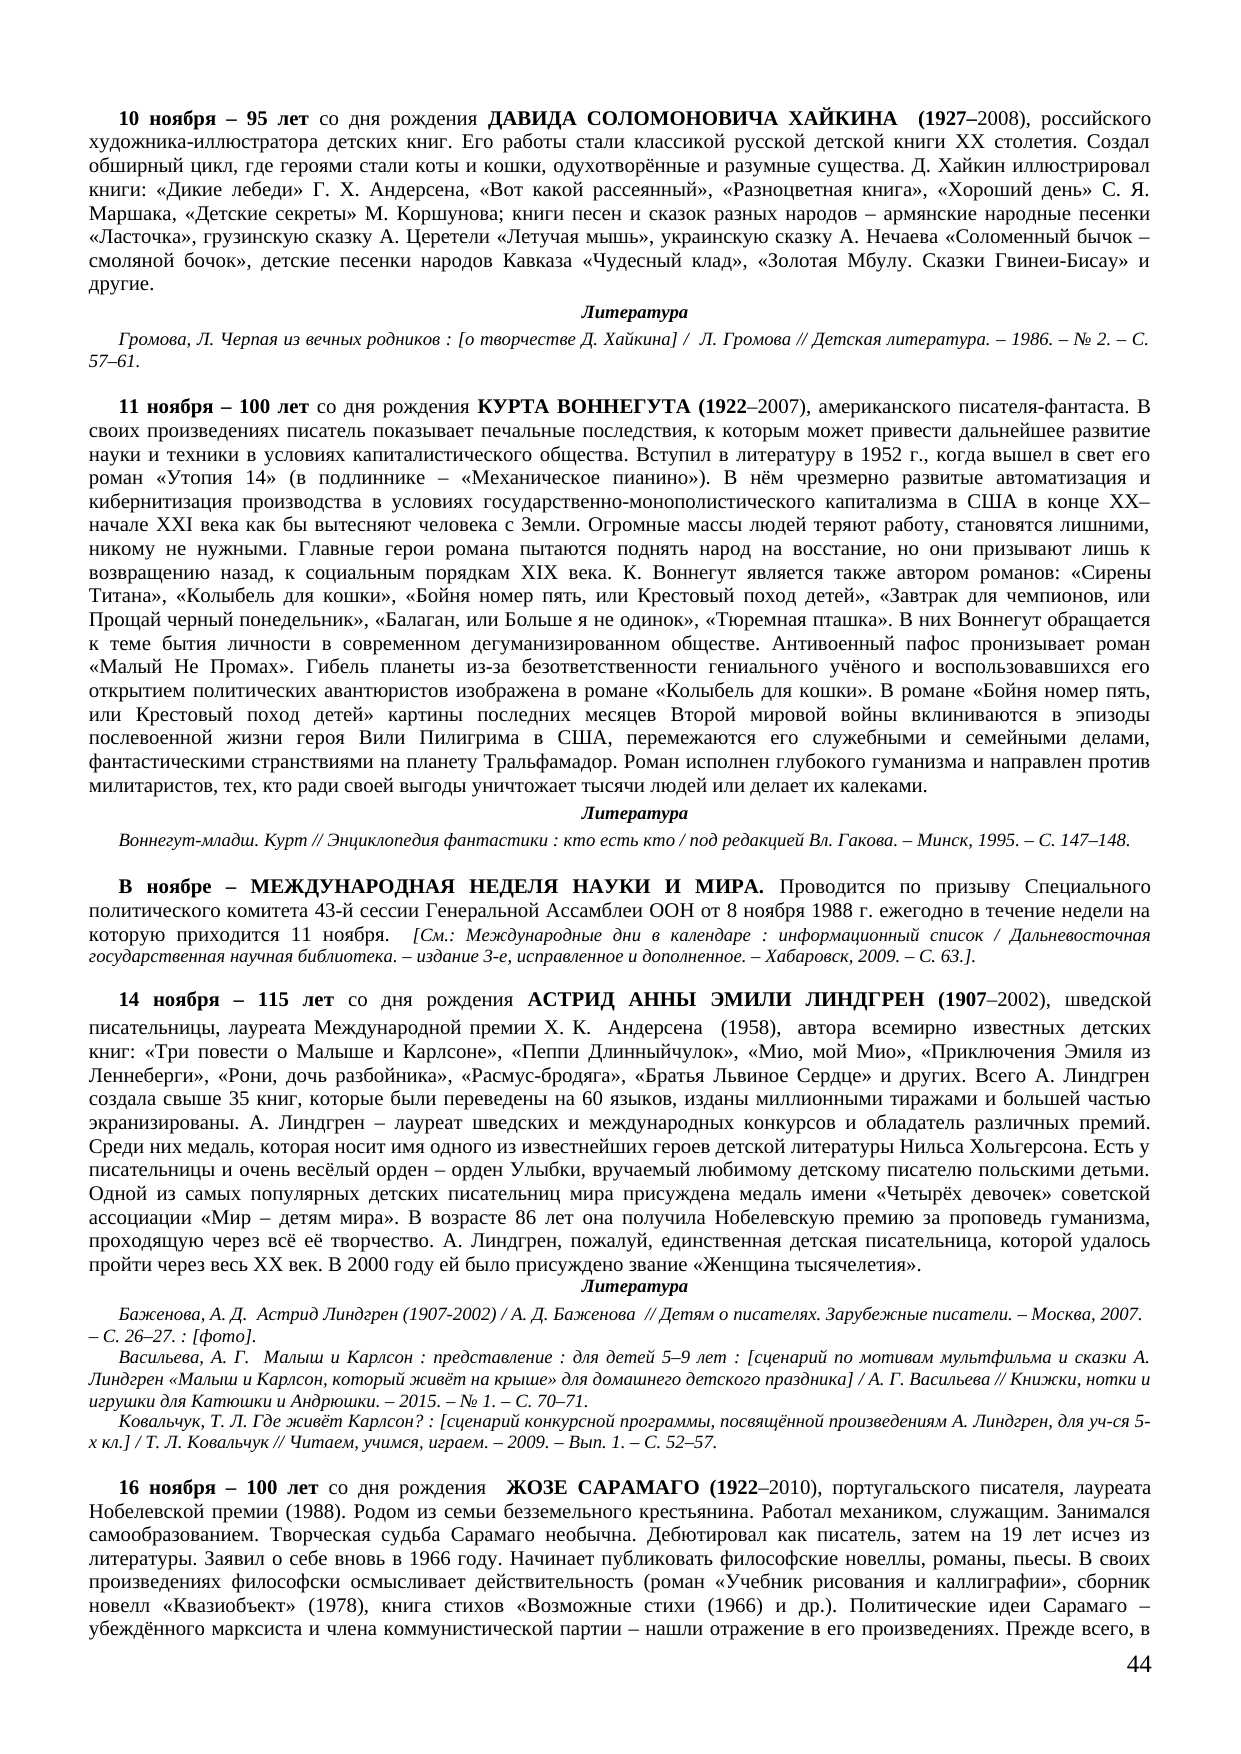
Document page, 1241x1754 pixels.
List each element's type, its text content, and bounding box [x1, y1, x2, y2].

text Литература [89, 803, 1152, 824]
text Литература [89, 1276, 1152, 1297]
text 11 ноября – 100 лет со дня рождения КУРТА ВОННЕГУТА (1922–2007), американского писателя-фантаста. В своих произведениях писатель показывает печальные последствия, к которым может привести дальнейшее развитие науки и техники в условиях капиталистического общества. Вступил в литературу в 1952 г., когда вышел в свет его роман «Утопия 14» (в подлиннике – «Механическое пианино»). В нём чрезмерно развитые автоматизация и кибернитизация производства в условиях государственно-монополистического капитализма в США в конце ХХ– начале XXI века как бы вытесняют человека с Земли. Огромные массы людей теряют работу, становятся лишними, никому не нужными. Главные герои романа пытаются поднять народ на восстание, но они призывают лишь к возвращению назад, к социальным порядкам ХIX века. К. Воннегут является также автором романов: «Сирены Титана», «Колыбель для кошки», «Бойня номер пять, или Крестовый поход детей», «Завтрак для чемпионов, или Прощай черный понедельник», «Балаган, или Больше я не одинок», «Тюремная пташка». В них Воннегут обращается к теме бытия личности в современном дегуманизированном обществе. Антивоенный пафос пронизывает роман «Малый Не Промах». Гибель планеты из-за безответственности гениального учёного и воспользовавшихся его открытием политических авантюристов изображена в романе «Колыбель для кошки». В романе «Бойня номер пять, или Крестовый поход детей» картины последних месяцев Второй мировой войны вклиниваются в эпизоды послевоенной жизни героя Вили Пилигрима в США, перемежаются его служебными и семейными делами, фантастическими странствиями на планету Тральфамадор. Роман исполнен глубокого гуманизма и направлен против милитаристов, тех, кто ради своей выгоды уничтожает тысячи людей или делает их калеками. [89, 395, 1152, 797]
text Литература [89, 302, 1152, 323]
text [89, 1476, 1152, 1640]
text Воннегут-младш. Курт // Энциклопедия фантастики : кто есть кто / под редакцией Вл. Гакова. – Минск, 1995. – С. 147–148. [89, 830, 1152, 851]
text В ноябре – МЕЖДУНАРОДНАЯ НЕДЕЛЯ НАУКИ И МИРА. Проводится по призыву Специального политического комитета 43-й сессии Генеральной Ассамблеи ООН от 8 ноября 1988 г. ежегодно в течение недели на которую приходится 11 ноября. [См.: Международные дни в календаре : информационный список / Дальневосточная государственная научная библиотека. – издание 3-е, исправленное и дополненное. – Хабаровск, 2009. – С. 63.]. [89, 875, 1152, 967]
text Баженова, А. Д. Астрид Линдгрен (1907-2002) / А. Д. Баженова // Детям о писателях. Зарубежные писатели. – Москва, 2007. [118, 1303, 1152, 1325]
text Васильева, А. Г. Малыш и Карлсон : представление : для детей 5–9 лет : [сценарий по мотивам мультфильма и сказки А. Линдгрен «Малыш и Карлсон, который живёт на крыше» для домашнего детского праздника] / А. Г. Васильева // Книжки, нотки и игрушки для Катюшки и Андрюшки. – 2015. – № 1. – С. 70–71. [89, 1346, 1152, 1411]
text Ковальчук, Т. Л. Где живёт Карлсон? : [сценарий конкурсной программы, посвящённой произведениям А. Линдгрен, для уч-ся 5-х кл.] / Т. Л. Ковальчук // Читаем, учимся, играем. – 2009. – Вып. 1. – С. 52–57. [89, 1411, 1152, 1453]
text Громова, Л. Черпая из вечных родников : [о творчестве Д. Хайкина] / Л. Громова // Детская литература. – 1986. – № 2. – С. 57–61. [89, 329, 1152, 371]
text 10 ноября – 95 лет со дня рождения ДАВИДА СОЛОМОНОВИЧА ХАЙКИНА (1927–2008), российского художника-иллюстратора детских книг. Его работы стали классикой русской детской книги ХХ столетия. Создал обширный цикл, где героями стали коты и кошки, одухотворённые и разумные существа. Д. Хайкин иллюстрировал книги: «Дикие лебеди» Г. Х. Андерсена, «Вот какой рассеянный», «Разноцветная книга», «Хороший день» С. Я. Маршака, «Детские секреты» М. Коршунова; книги песен и сказок разных народов – армянские народные песенки «Ласточка», грузинскую сказку А. Церетели «Летучая мышь», украинскую сказку А. Нечаева «Соломенный бычок – смоляной бочок», детские песенки народов Кавказа «Чудесный клад», «Золотая Мбулу. Сказки Гвинеи-Бисау» и другие. [89, 106, 1152, 295]
text – С. 26–27. : [фото]. [89, 1325, 1152, 1346]
text 14 ноября – 115 лет со дня рождения АСТРИД АННЫ ЭМИЛИ ЛИНДГРЕН (1907–2002), шведской писательницы, лауреата Международной премии Х. К. Андерсена (1958), автора всемирно известных детских книг: «Три повести о Малыше и Карлсоне», «Пеппи Длинныйчулок», «Мио, мой Мио», «Приключения Эмиля из Леннеберги», «Рони, дочь разбойника», «Расмус-бродяга», «Братья Львиное Сердце» и других. Всего А. Линдгрен создала свыше 35 книг, которые были переведены на 60 языков, изданы миллионными тиражами и большей частью экранизированы. А. Линдгрен – лауреат шведских и международных конкурсов и обладатель различных премий. Среди них медаль, которая носит имя одного из известнейших героев детской литературы Нильса Хольгерсона. Есть у писательницы и очень весёлый орден – орден Улыбки, вручаемый любимому детскому писателю польскими детьми. Одной из самых популярных детских писательниц мира присуждена медаль имени «Четырёх девочек» советской ассоциации «Мир – детям мира». В возрасте 86 лет она получила Нобелевскую премию за проповедь гуманизма, проходящую через всё её творчество. А. Линдгрен, пожалуй, единственная детская писательница, которой удалось пройти через весь ХХ век. В 2000 году ей было присуждено звание «Женщина тысячелетия». [89, 988, 1152, 1276]
